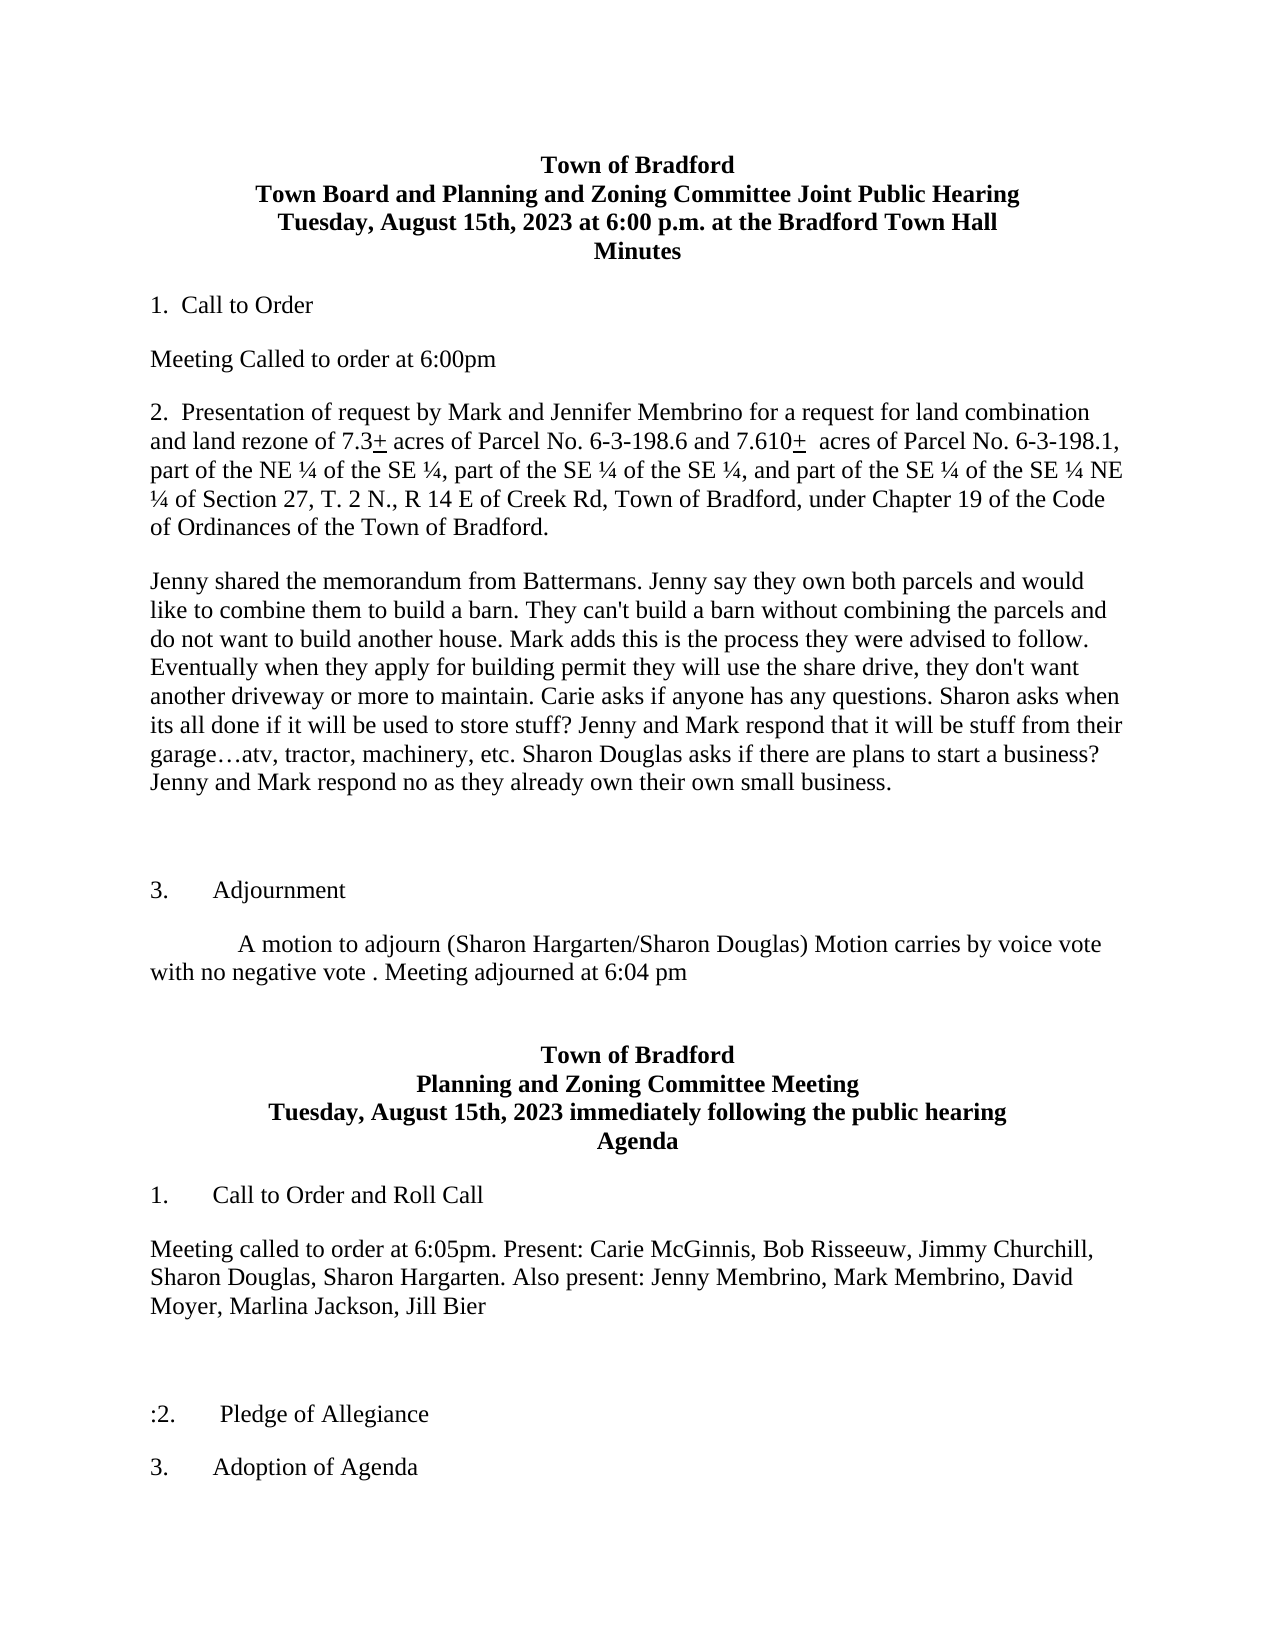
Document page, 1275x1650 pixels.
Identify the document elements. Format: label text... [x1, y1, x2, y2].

text Planning and Zoning Committee Meeting [150, 1069, 1125, 1097]
text 1. Call to Order [150, 290, 1125, 319]
text :2. Pledge of Allegiance [150, 1399, 1125, 1427]
text 1. Call to Order and Roll Call [150, 1180, 1125, 1209]
text Agenda [150, 1126, 1125, 1155]
text A motion to adjourn (Sharon Hargarten/Sharon Douglas) Motion carries by voice vote with no negative vote . Meeting adjourned at 6:04 pm [150, 929, 1125, 986]
text Meeting called to order at 6:05pm. Present: Carie McGinnis, Bob Risseeuw, Jimmy Churchill, Sharon Douglas, Sharon Hargarten. Also present: Jenny Membrino, Mark Membrino, David Moyer, Marlina Jackson, Jill Bier [150, 1234, 1125, 1320]
text 2. Presentation of request by Mark and Jennifer Membrino for a request for land combination and land rezone of 7.3+ acres of Parcel No. 6-3-198.6 and 7.610+ acres of Parcel No. 6-3-198.1, part of the NE ¼ of the SE ¼, part of the SE ¼ of the SE ¼, and part of the SE ¼ of the SE ¼ NE ¼ of Section 27, T. 2 N., R 14 E of Creek Rd, Town of Bradford, under Chapter 19 of the Code of Ordinances of the Town of Bradford. [150, 397, 1125, 541]
text Minutes [150, 236, 1125, 265]
text Town of Bradford [150, 150, 1125, 179]
text Town of Bradford [150, 1040, 1125, 1069]
text Jenny shared the memorandum from Battermans. Jenny say they own both parcels and would like to combine them to build a barn. They can't build a barn without combining the parcels and do not want to build another house. Mark adds this is the process they were advised to follow. Eventually when they apply for building permit they will use the share drive, they don't want another driveway or more to maintain. Carie asks if anyone has any questions. Sharon asks when its all done if it will be used to store stuff? Jenny and Mark respond that it will be stuff from their garage…atv, tractor, machinery, etc. Sharon Douglas asks if there are plans to start a business? Jenny and Mark respond no as they already own their own small business. [150, 566, 1125, 796]
text Tuesday, August 15th, 2023 at 6:00 p.m. at the Bradford Town Hall [150, 207, 1125, 236]
text Meeting Called to order at 6:00pm [150, 344, 1125, 372]
text 3. Adoption of Agenda [150, 1452, 1125, 1481]
text Tuesday, August 15th, 2023 immediately following the public hearing [150, 1097, 1125, 1126]
text 3. Adjournment [150, 875, 1125, 904]
text Town Board and Planning and Zoning Committee Joint Public Hearing [150, 179, 1125, 207]
